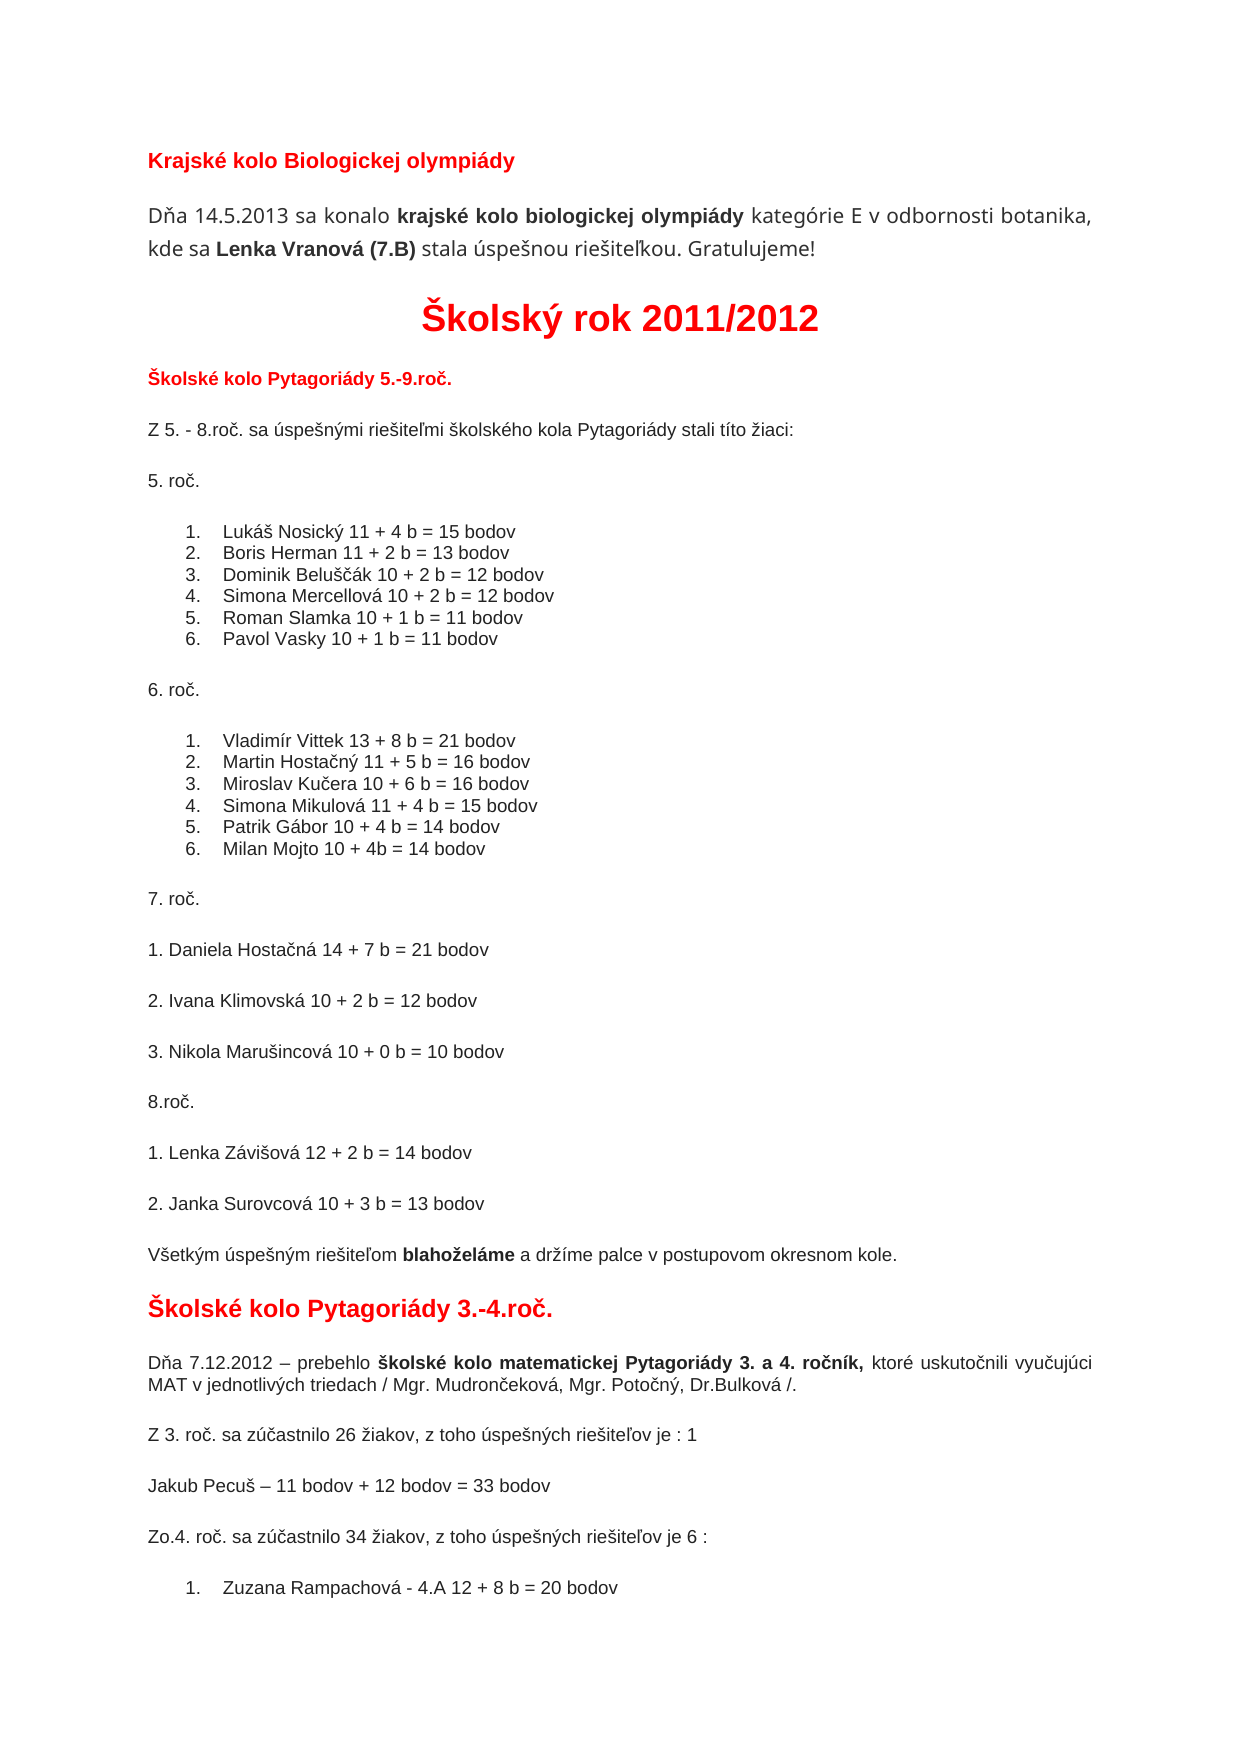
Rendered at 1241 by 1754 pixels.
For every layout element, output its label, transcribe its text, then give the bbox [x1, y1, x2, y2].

list Patrik Gábor 10 + 4 b = 14 bodov [185, 816, 1093, 837]
text 5. roč. [148, 470, 1093, 491]
list Boris Herman 11 + 2 b = 13 bodov [185, 542, 1093, 563]
list Simona Mercellová 10 + 2 b = 12 bodov [185, 585, 1093, 607]
text 7. roč. [148, 888, 1093, 910]
text 1. Lenka Závišová 12 + 2 b = 14 bodov [148, 1142, 1093, 1163]
list Lukáš Nosický 11 + 4 b = 15 bodov [185, 520, 1093, 542]
text Zo.4. roč. sa zúčastnilo 34 žiakov, z toho úspešných riešiteľov je 6 : [148, 1526, 1093, 1547]
list Zuzana Rampachová - 4.A 12 + 8 b = 20 bodov [185, 1576, 1093, 1598]
text 3. Nikola Marušincová 10 + 0 b = 10 bodov [148, 1040, 1093, 1062]
text Z 3. roč. sa zúčastnilo 26 žiakov, z toho úspešných riešiteľov je : 1 [148, 1424, 1093, 1446]
text Všetkým úspešným riešiteľom blahoželáme a držíme palce v postupovom okresnom kole. [148, 1243, 1093, 1265]
text 2. Ivana Klimovská 10 + 2 b = 12 bodov [148, 990, 1093, 1011]
text Školské kolo Pytagoriády 3.-4.roč. [148, 1294, 1093, 1323]
list Martin Hostačný 11 + 5 b = 16 bodov [185, 751, 1093, 773]
text 2. Janka Surovcová 10 + 3 b = 13 bodov [148, 1193, 1093, 1214]
text Školský rok 2011/2012 [148, 296, 1093, 339]
list Vladimír Vittek 13 + 8 b = 21 bodov [185, 730, 1093, 751]
list Dominik Beluščák 10 + 2 b = 12 bodov [185, 563, 1093, 585]
text 8.roč. [148, 1091, 1093, 1113]
text Dňa 14.5.2013 sa konalo krajské kolo biologickej olympiády kategórie E v odbornosti botanika, kde sa Lenka Vranová (7.B) stala úspešnou riešiteľkou. Gratulujeme! [148, 202, 1093, 263]
text Dňa 7.12.2012 – prebehlo školské kolo matematickej Pytagoriády 3. a 4. ročník, ktoré uskutočnili vyučujúci MAT v jednotlivých triedach / Mgr. Mudrončeková, Mgr. Potočný, Dr.Bulková /. [148, 1352, 1093, 1395]
list Simona Mikulová 11 + 4 b = 15 bodov [185, 794, 1093, 816]
text 1. Daniela Hostačná 14 + 7 b = 21 bodov [148, 939, 1093, 961]
text Krajské kolo Biologickej olympiády [148, 148, 1093, 173]
text 6. roč. [148, 679, 1093, 701]
list Roman Slamka 10 + 1 b = 11 bodov [185, 607, 1093, 628]
text Z 5. - 8.roč. sa úspešnými riešiteľmi školského kola Pytagoriády stali títo žiaci: [148, 419, 1093, 441]
list Miroslav Kučera 10 + 6 b = 16 bodov [185, 773, 1093, 794]
text Jakub Pecuš – 11 bodov + 12 bodov = 33 bodov [148, 1475, 1093, 1497]
list Pavol Vasky 10 + 1 b = 11 bodov [185, 628, 1093, 650]
text Školské kolo Pytagoriády 5.-9.roč. [148, 368, 1093, 390]
list Milan Mojto 10 + 4b = 14 bodov [185, 837, 1093, 859]
